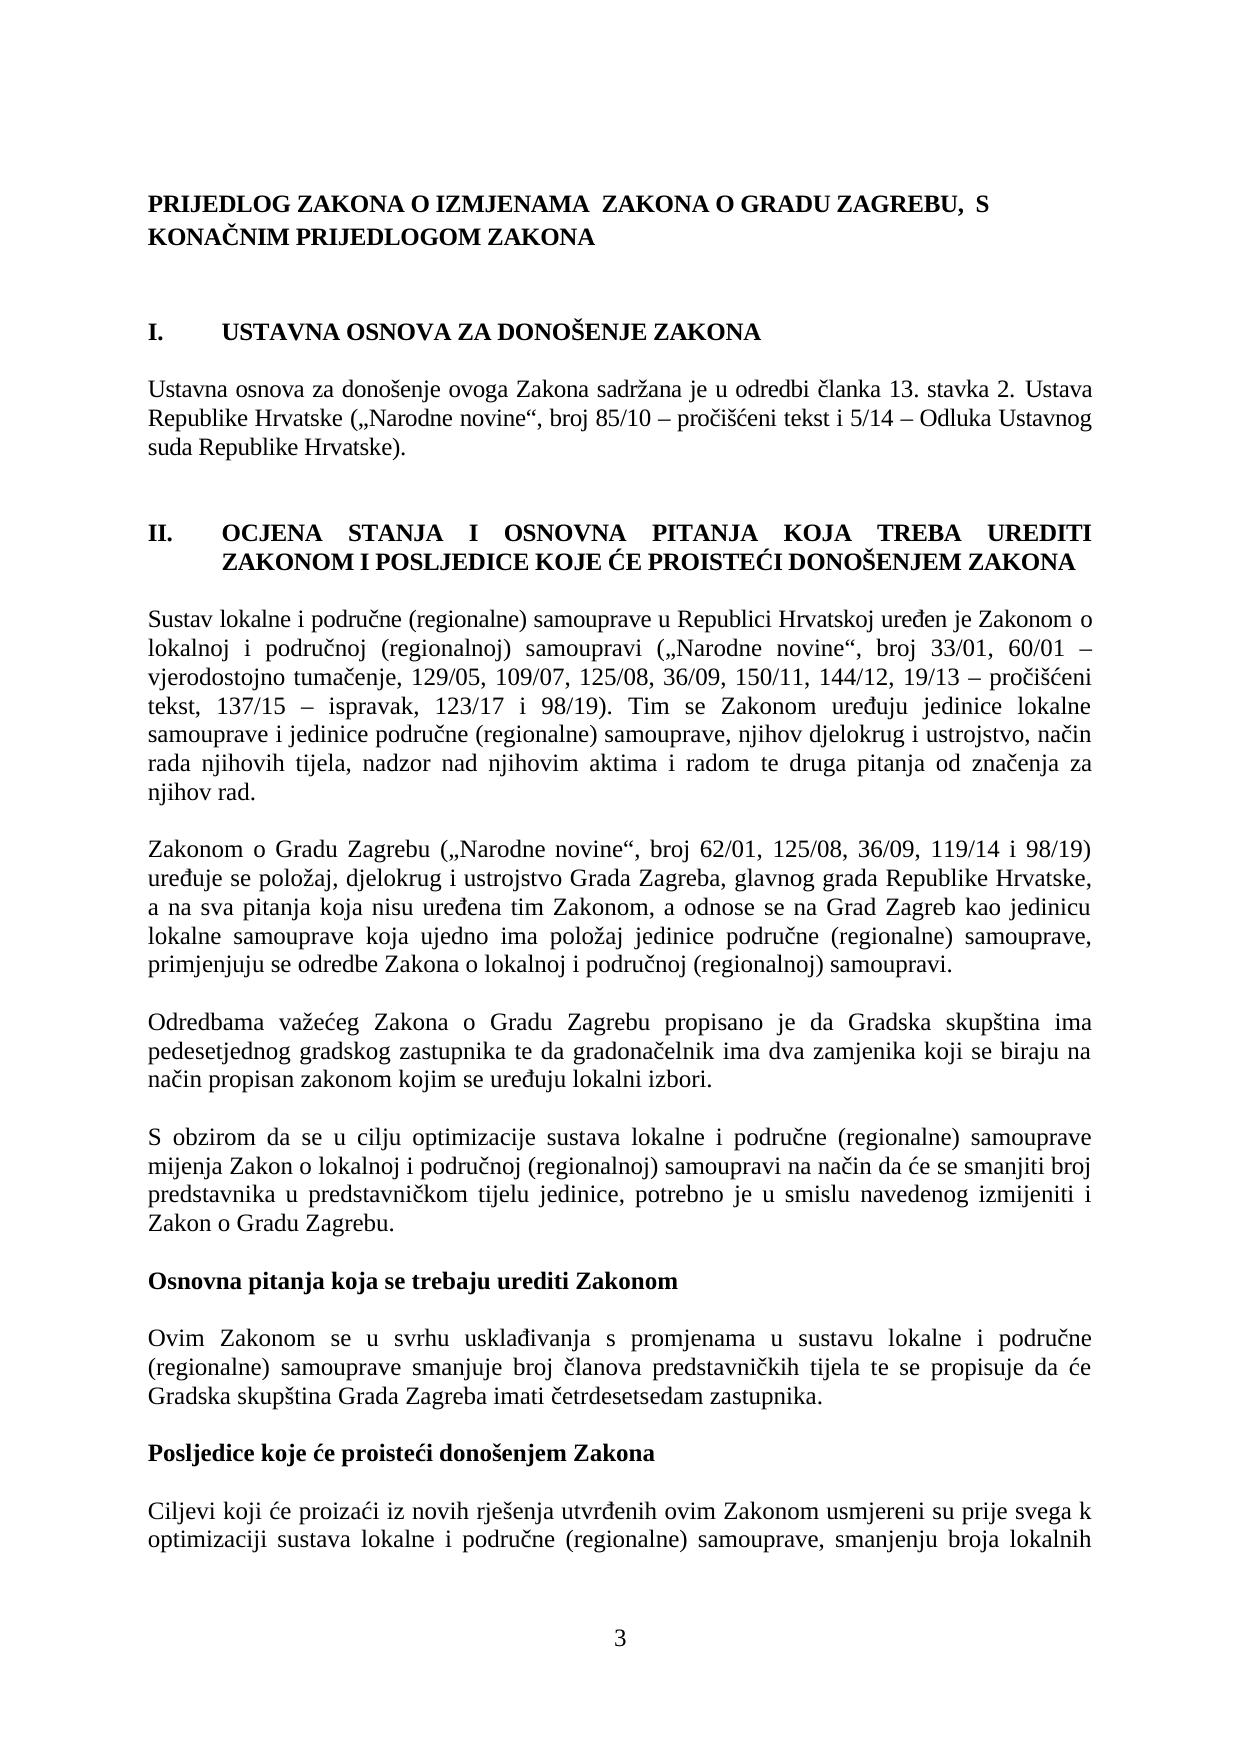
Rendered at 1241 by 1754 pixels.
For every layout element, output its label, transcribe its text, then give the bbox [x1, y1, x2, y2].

text Ovim Zakonom se u svrhu usklađivanja s promjenama u sustavu lokalne i područne (regionalne) samouprave smanjuje broj članova predstavničkih tijela te se propisuje da će Gradska skupština Grada Zagreba imati četrdesetsedam zastupnika. [148, 1323, 1093, 1409]
list USTAVNA OSNOVA ZA DONOŠENJE ZAKONA [148, 317, 1093, 346]
text Odredbama važećeg Zakona o Gradu Zagrebu propisano je da Gradska skupština ima pedesetjednog gradskog zastupnika te da gradonačelnik ima dva zamjenika koji se biraju na način propisan zakonom kojim se uređuju lokalni izbori. [148, 1007, 1093, 1093]
text S obzirom da se u cilju optimizacije sustava lokalne i područne (regionalne) samouprave mijenja Zakon o lokalnoj i područnoj (regionalnoj) samoupravi na način da će se smanjiti broj predstavnika u predstavničkom tijelu jedinice, potrebno je u smislu navedenog izmijeniti i Zakon o Gradu Zagrebu. [148, 1122, 1093, 1237]
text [148, 1496, 1093, 1553]
text Ustavna osnova za donošenje ovoga Zakona sadržana je u odredbi članka 13. stavka 2. Ustava Republike Hrvatske („Narodne novine“, broj 85/10 – pročišćeni tekst i 5/14 – Odluka Ustavnog suda Republike Hrvatske). [148, 374, 1093, 461]
text Posljedice koje će proisteći donošenjem Zakona [148, 1438, 1093, 1467]
text PRIJEDLOG ZAKONA O IZMJENAMA ZAKONA O GRADU ZAGREBU, S KONAČNIM PRIJEDLOGOM ZAKONA [148, 189, 1093, 251]
text Osnovna pitanja koja se trebaju urediti Zakonom [148, 1266, 1093, 1294]
list OCJENA STANJA I OSNOVNA PITANJA KOJA TREBA UREDITI ZAKONOM I POSLJEDICE KOJE ĆE PROISTEĆI DONOŠENJEM ZAKONA [148, 518, 1093, 576]
text Sustav lokalne i područne (regionalne) samouprave u Republici Hrvatskoj uređen je Zakonom o lokalnoj i područnoj (regionalnoj) samoupravi („Narodne novine“, broj 33/01, 60/01 – vjerodostojno tumačenje, 129/05, 109/07, 125/08, 36/09, 150/11, 144/12, 19/13 – pročišćeni tekst, 137/15 – ispravak, 123/17 i 98/19). Tim se Zakonom uređuju jedinice lokalne samouprave i jedinice područne (regionalne) samouprave, njihov djelokrug i ustrojstvo, način rada njihovih tijela, nadzor nad njihovim aktima i radom te druga pitanja od značenja za njihov rad. [148, 604, 1093, 806]
text Zakonom o Gradu Zagrebu („Narodne novine“, broj 62/01, 125/08, 36/09, 119/14 i 98/19) uređuje se položaj, djelokrug i ustrojstvo Grada Zagreba, glavnog grada Republike Hrvatske, a na sva pitanja koja nisu uređena tim Zakonom, a odnose se na Grad Zagreb kao jedinicu lokalne samouprave koja ujedno ima položaj jedinice područne (regionalne) samouprave, primjenjuju se odredbe Zakona o lokalnoj i područnoj (regionalnoj) samoupravi. [148, 834, 1093, 978]
